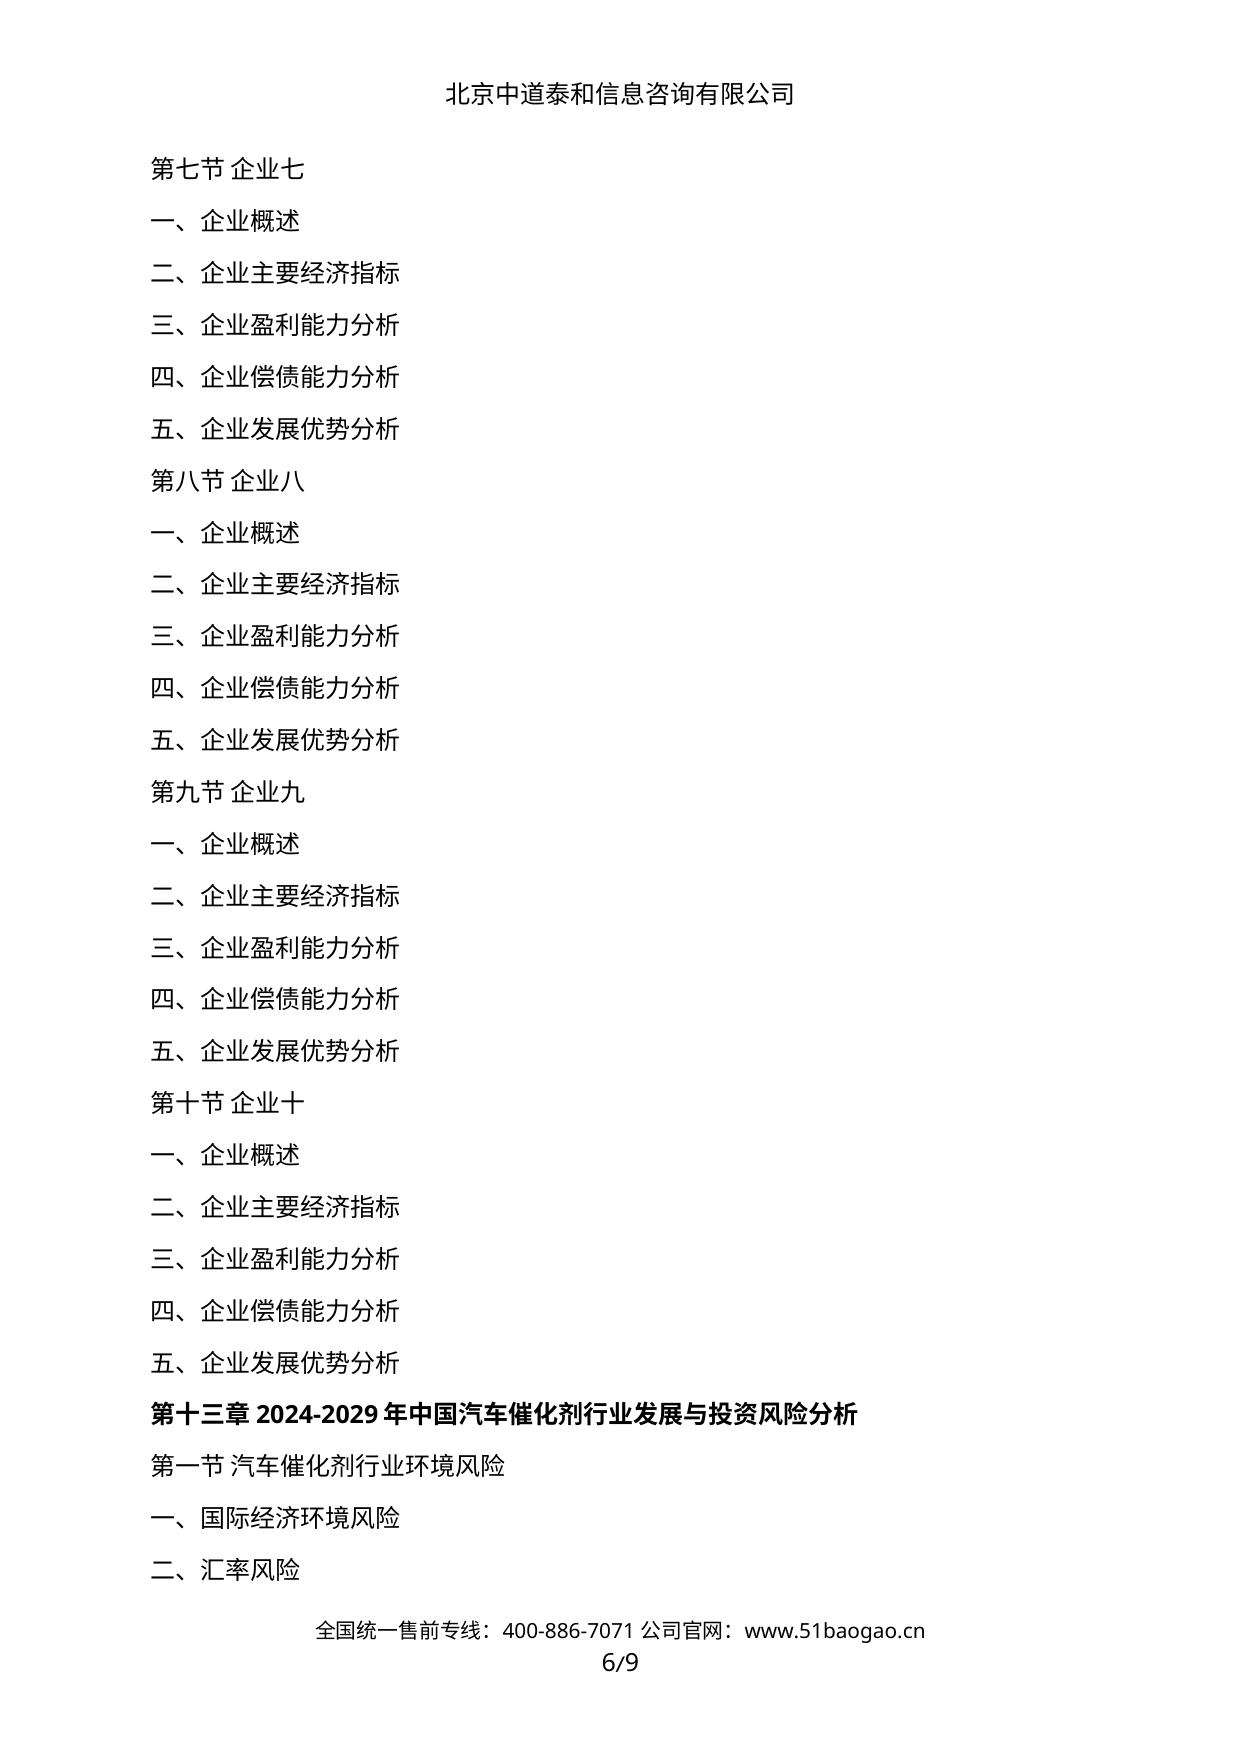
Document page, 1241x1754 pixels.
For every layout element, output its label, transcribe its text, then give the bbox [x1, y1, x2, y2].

text 三、企业盈利能力分析 [150, 306, 1090, 342]
text 一、企业概述 [150, 202, 1090, 238]
text 第八节 企业八 [150, 461, 1090, 497]
text 一、企业概述 [150, 513, 1090, 549]
text 二、汇率风险 [150, 1551, 1090, 1587]
text 二、企业主要经济指标 [150, 1187, 1090, 1224]
text 五、企业发展优势分析 [150, 409, 1090, 446]
text 四、企业偿债能力分析 [150, 980, 1090, 1016]
text 五、企业发展优势分析 [150, 721, 1090, 757]
text 四、企业偿债能力分析 [150, 669, 1090, 705]
text 三、企业盈利能力分析 [150, 928, 1090, 964]
text 第一节 汽车催化剂行业环境风险 [150, 1447, 1090, 1483]
text 一、企业概述 [150, 1136, 1090, 1172]
text 第九节 企业九 [150, 772, 1090, 809]
text 二、企业主要经济指标 [150, 876, 1090, 912]
text 一、企业概述 [150, 824, 1090, 861]
text 二、企业主要经济指标 [150, 254, 1090, 290]
text 三、企业盈利能力分析 [150, 617, 1090, 653]
text 第七节 企业七 [150, 150, 1090, 186]
text 四、企业偿债能力分析 [150, 357, 1090, 394]
text 二、企业主要经济指标 [150, 565, 1090, 601]
text 三、企业盈利能力分析 [150, 1239, 1090, 1276]
text 五、企业发展优势分析 [150, 1343, 1090, 1379]
text 五、企业发展优势分析 [150, 1032, 1090, 1068]
text 一、国际经济环境风险 [150, 1499, 1090, 1535]
text 四、企业偿债能力分析 [150, 1291, 1090, 1327]
text 第十节 企业十 [150, 1084, 1090, 1120]
text 第十三章 2024-2029年中国汽车催化剂行业发展与投资风险分析 [150, 1395, 1090, 1431]
